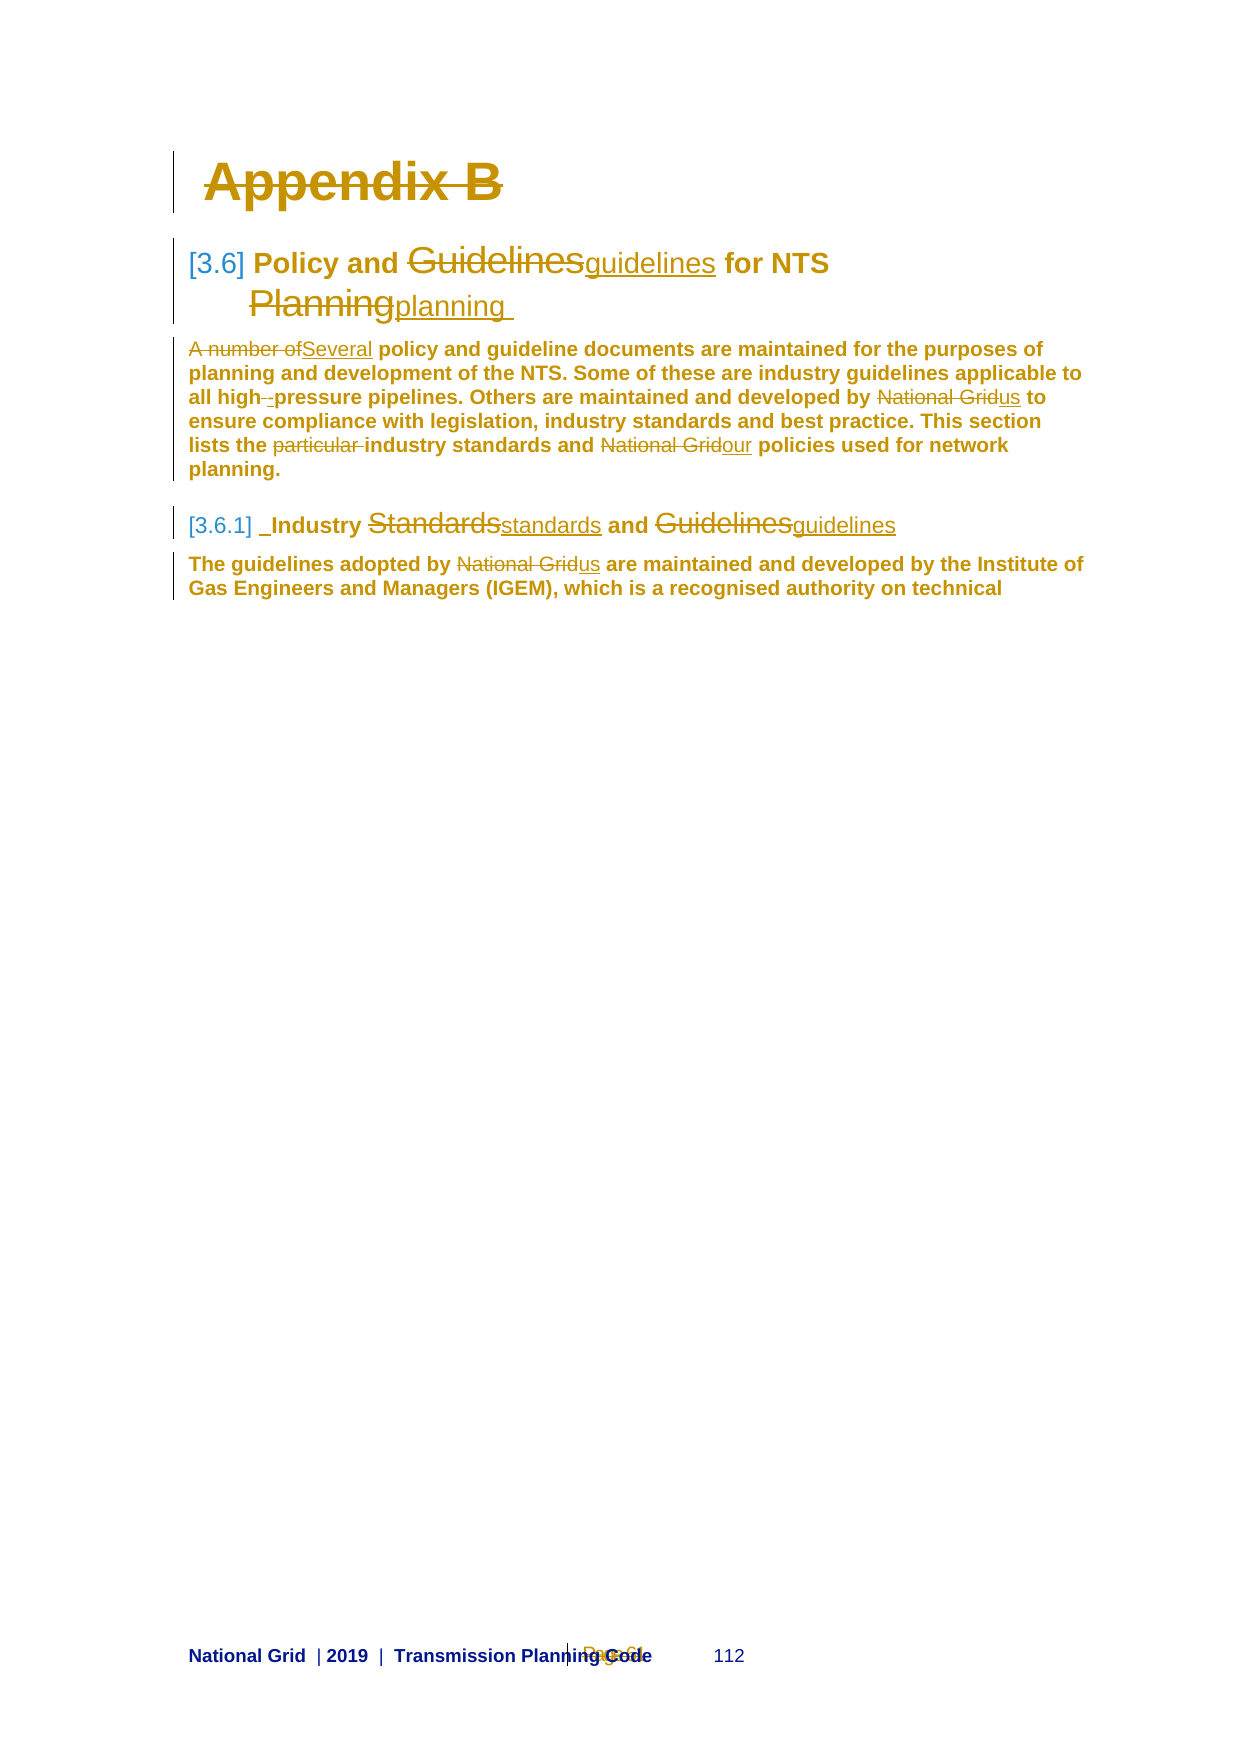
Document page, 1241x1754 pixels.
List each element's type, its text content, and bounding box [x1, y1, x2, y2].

subtitle Policy and for NTS [188, 238, 1088, 324]
subtitle Industry and [188, 506, 1088, 539]
text The guidelines adopted by are maintained and developed by the Institute of Gas Engineers and Managers (IGEM), which is a recognised authority on technical standards relating to the natural gas industry. These are available from the IGEM website at [188, 552, 1088, 600]
text policy and guideline documents are maintained for the purposes of planning and development of the NTS. Some of these are industry guidelines applicable to all highpressure pipelines. Others are maintained and developed by to ensure compliance with legislation, industry standards and best practice. This section lists the industry standards and policies used for network planning. [188, 337, 1088, 481]
